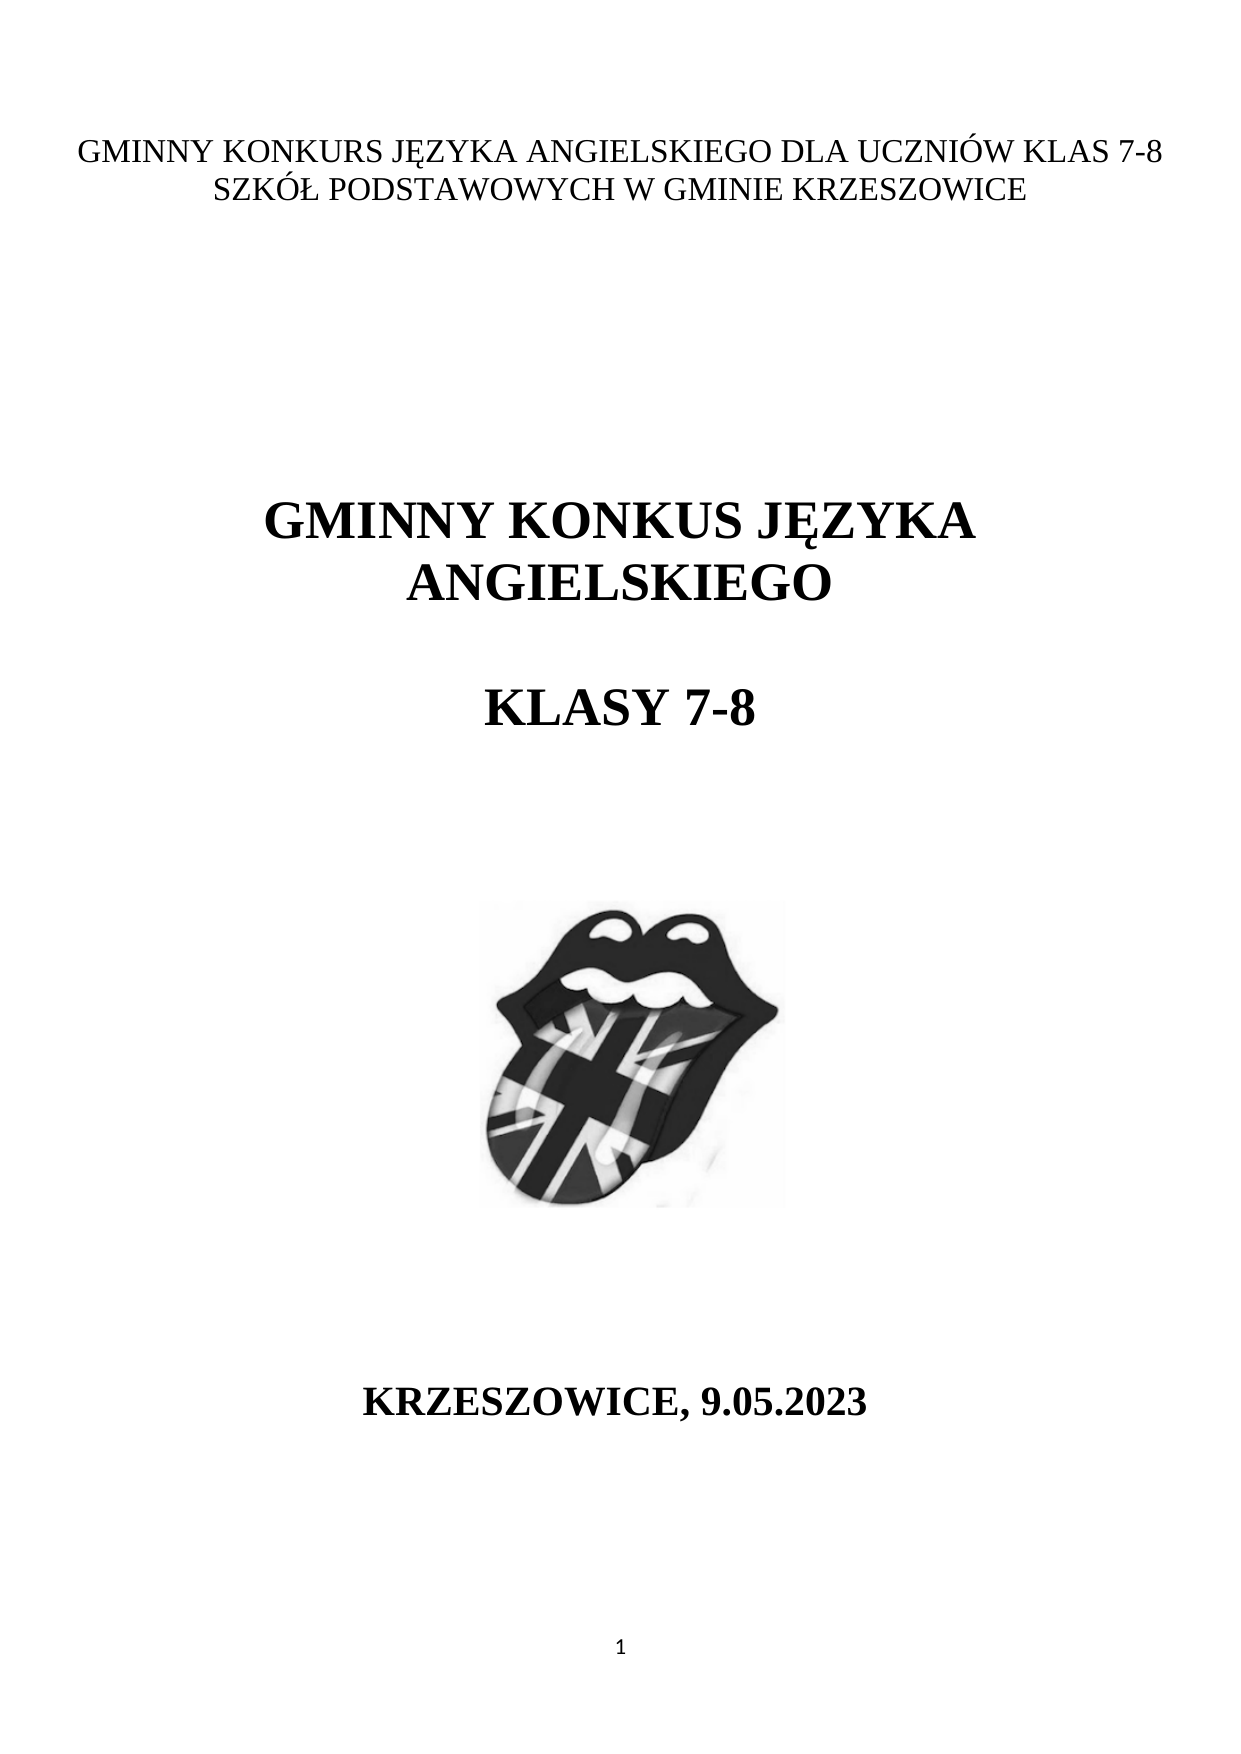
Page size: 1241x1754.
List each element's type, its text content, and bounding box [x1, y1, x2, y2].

text GMINNY KONKURS JĘZYKA ANGIELSKIEGO DLA UCZNIÓW KLAS 7-8 SZKÓŁ PODSTAWOWYCH W GMINIE KRZESZOWICE [75, 131, 1165, 208]
picture [371, 828, 874, 1287]
text KRZESZOWICE, 9.05.2023 [75, 1377, 1165, 1424]
text GMINNY KONKUS JĘZYKA ANGIELSKIEGO [75, 488, 1165, 612]
text KLASY 7-8 [75, 675, 1165, 737]
